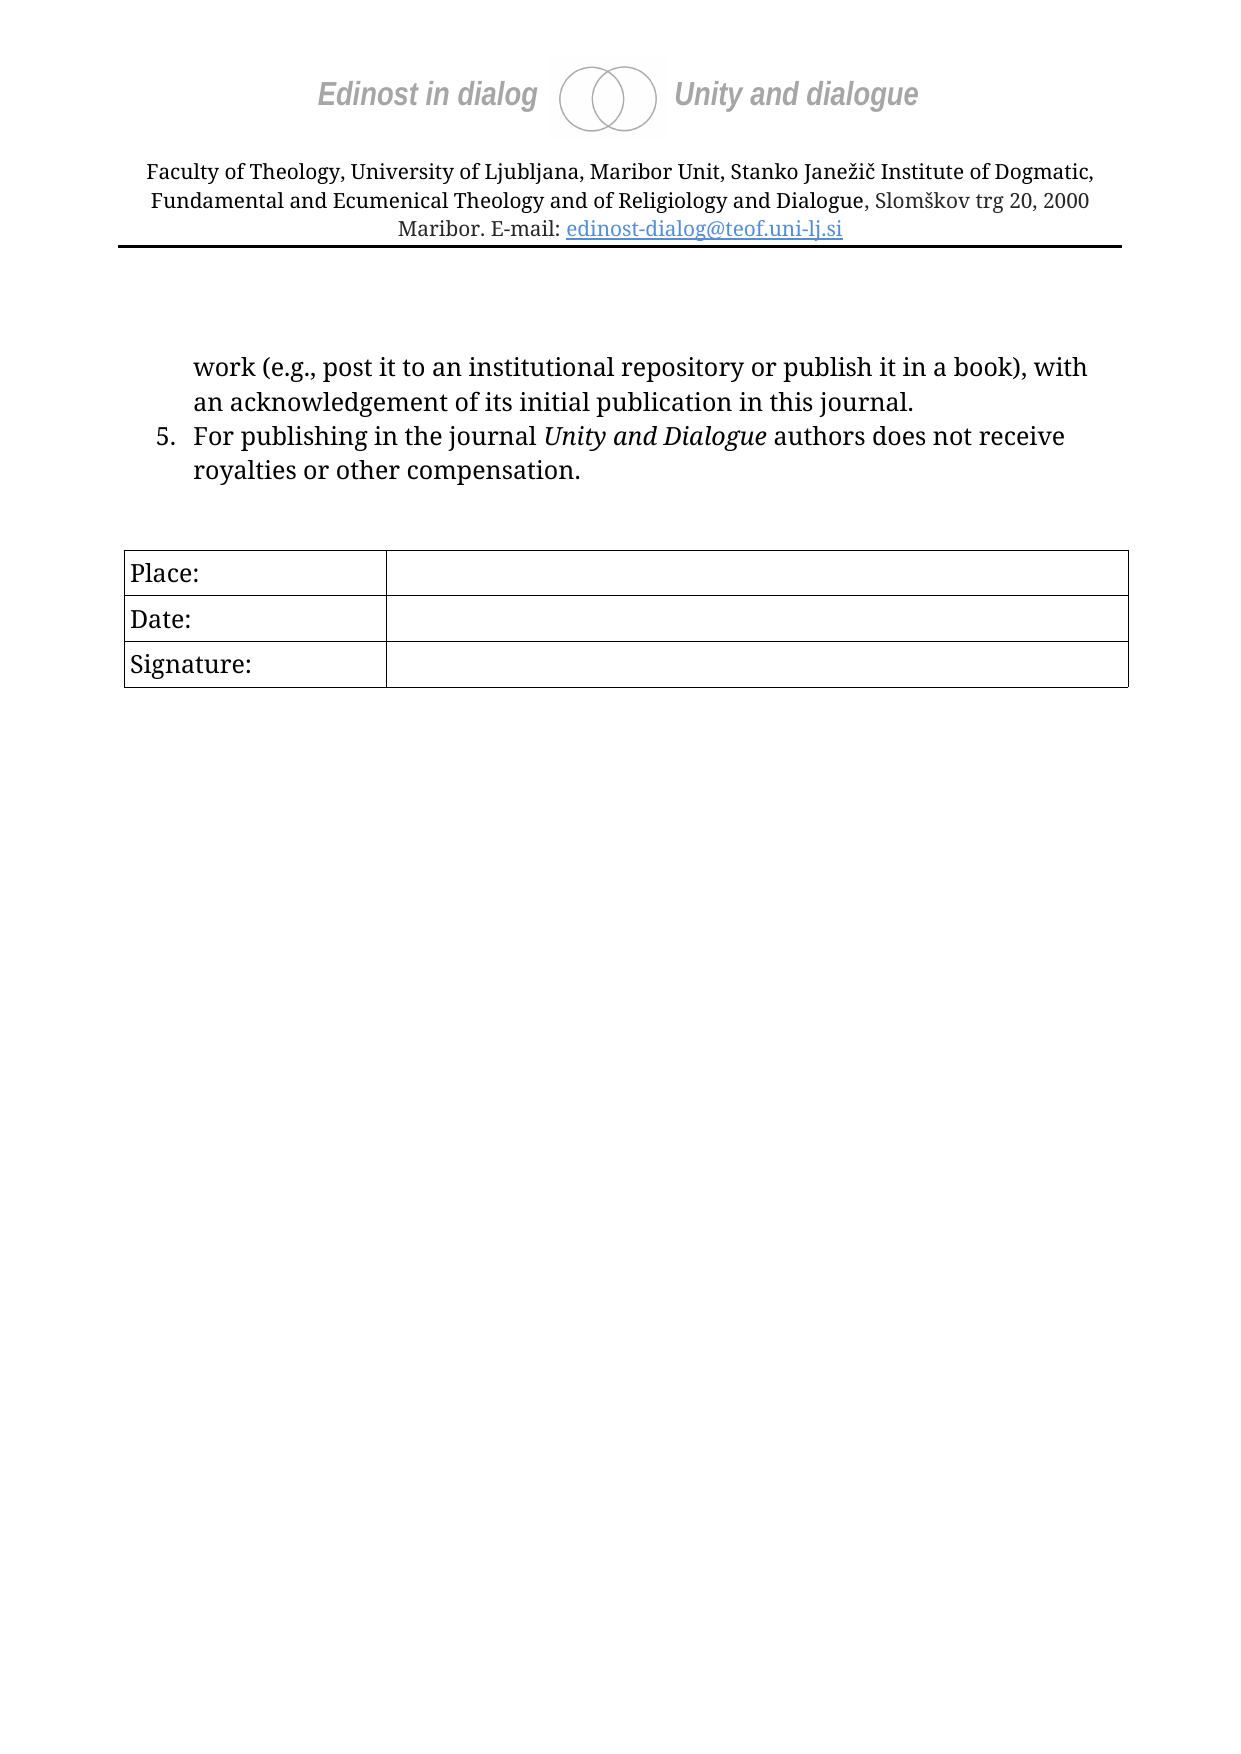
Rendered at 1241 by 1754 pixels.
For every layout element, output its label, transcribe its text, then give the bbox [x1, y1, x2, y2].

table_cell [387, 642, 1128, 687]
table_header [387, 551, 1128, 595]
table_cell Signature: [125, 642, 386, 687]
list For publishing in the journal Unity and Dialogue authors does not receive royalties or other compensation. [156, 418, 1122, 486]
picture [548, 55, 668, 140]
table_cell Date: [125, 596, 386, 641]
table_header Place: [125, 551, 386, 595]
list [156, 350, 1122, 418]
table_cell [387, 596, 1128, 641]
